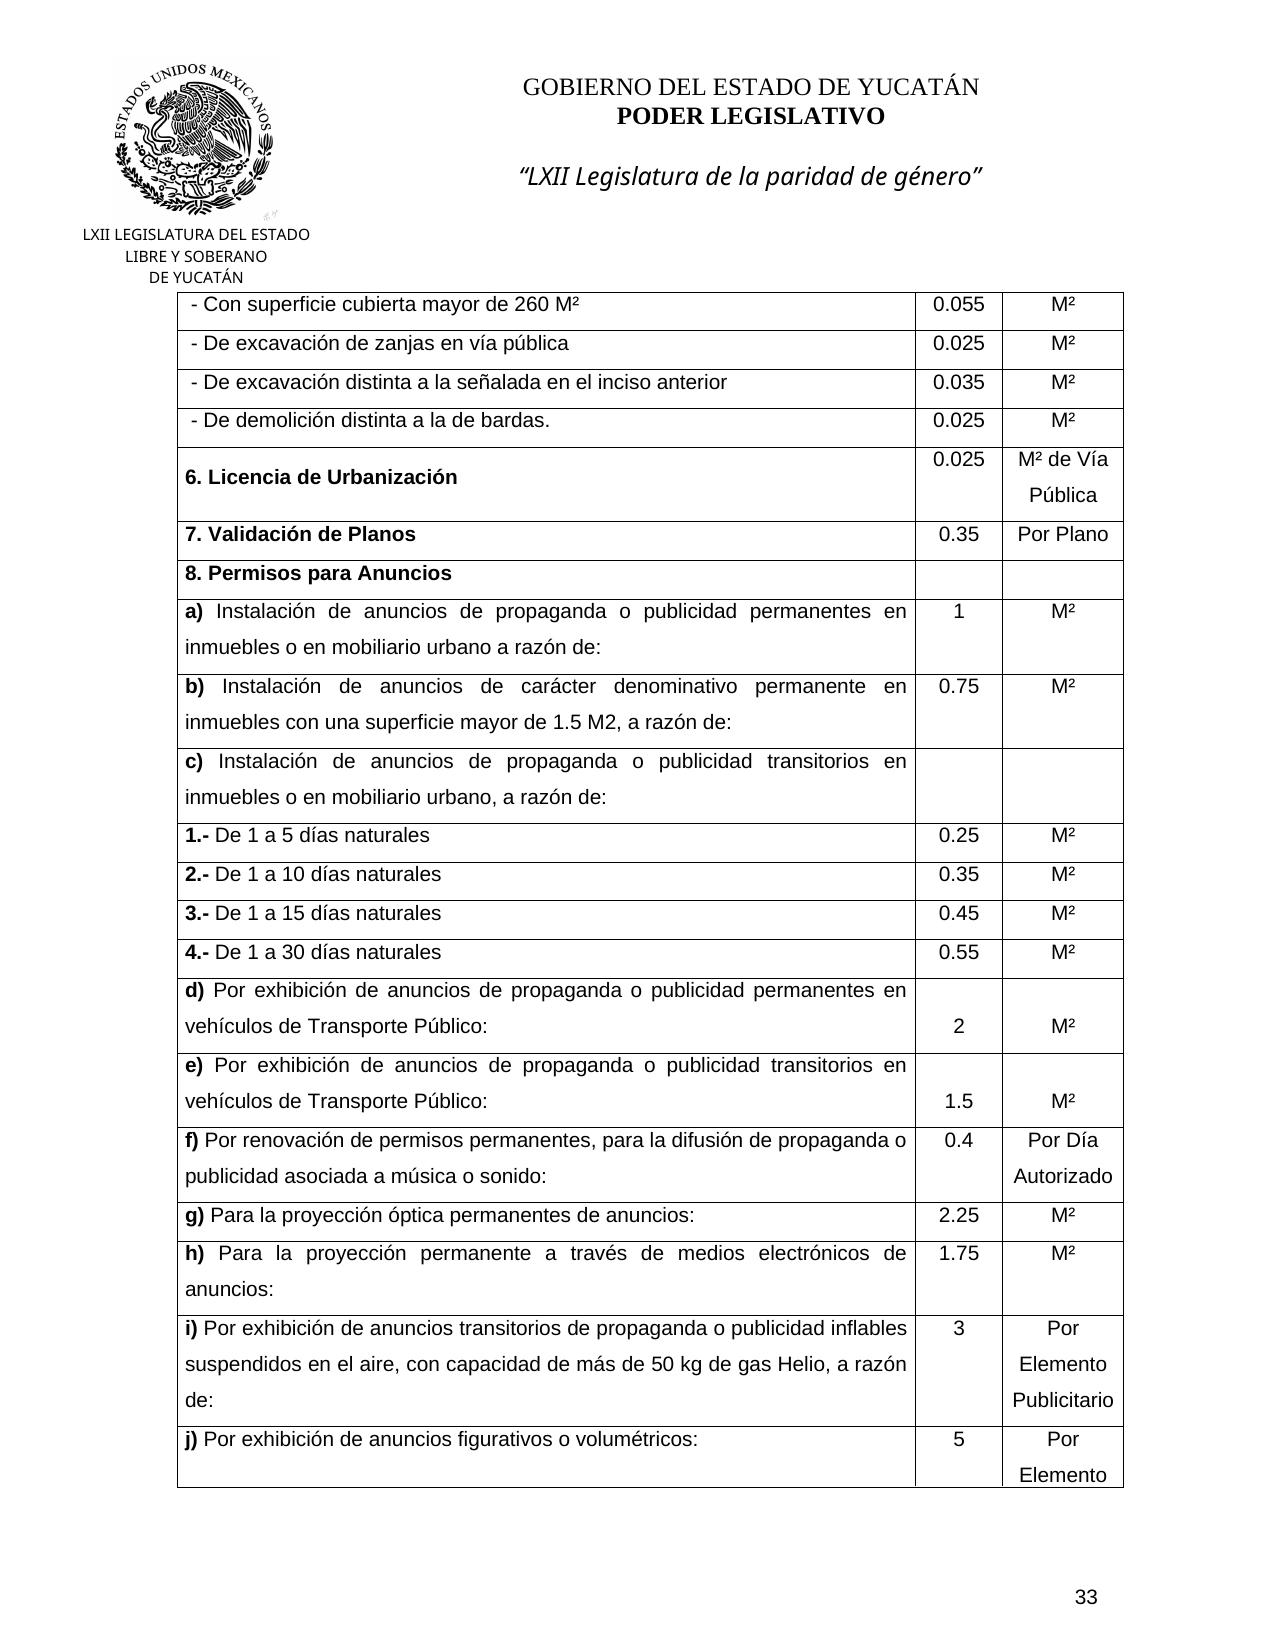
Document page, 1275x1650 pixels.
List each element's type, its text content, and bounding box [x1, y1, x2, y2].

table_cell - Con superficie cubierta mayor de 260 M² [178, 293, 915, 330]
table_cell 2 [916, 979, 1002, 1052]
table_cell - De demolición distinta a la de bardas. [178, 409, 915, 447]
table_cell Por Elemento Publicitario [1003, 1427, 1123, 1486]
table_cell - De excavación de zanjas en vía pública [178, 331, 915, 369]
table_cell [916, 561, 1002, 599]
table_cell f) Por renovación de permisos permanentes, para la difusión de propaganda o publicidad asociada a música o sonido: [178, 1128, 915, 1202]
table_cell M² [1003, 1203, 1123, 1241]
table_cell 4.- De 1 a 30 días naturales [178, 940, 915, 978]
table_cell 0.35 [916, 522, 1002, 560]
table_cell 0.75 [916, 675, 1002, 748]
table_cell 1 [916, 600, 1002, 673]
table_cell 0.45 [916, 901, 1002, 939]
table_cell M² [1003, 370, 1123, 408]
table_cell Por Plano [1003, 522, 1123, 560]
table_cell c) Instalación de anuncios de propaganda o publicidad transitorios en inmuebles o en mobiliario urbano, a razón de: [178, 749, 915, 823]
table_cell 1.5 [916, 1054, 1002, 1127]
table_cell [1003, 561, 1123, 599]
table_cell Por Elemento Publicitario [1003, 1316, 1123, 1426]
table_cell 6. Licencia de Urbanización [178, 448, 915, 521]
table_cell M² [1003, 863, 1123, 900]
table_cell M² [1003, 824, 1123, 862]
table_cell 5 [916, 1427, 1002, 1486]
table_cell 0.025 [916, 331, 1002, 369]
table_cell 0.55 [916, 940, 1002, 978]
table_cell M² [1003, 600, 1123, 673]
table_cell j) Por exhibición de anuncios figurativos o volumétricos: [178, 1427, 915, 1486]
table_cell 0.35 [916, 863, 1002, 900]
table_cell i) Por exhibición de anuncios transitorios de propaganda o publicidad inflables suspendidos en el aire, con capacidad de más de 50 kg de gas Helio, a razón de: [178, 1316, 915, 1426]
table_cell 8. Permisos para Anuncios [178, 561, 915, 599]
table_cell M² [1003, 1242, 1123, 1315]
table_cell g) Para la proyección óptica permanentes de anuncios: [178, 1203, 915, 1241]
table_cell M² [1003, 1054, 1123, 1127]
picture [109, 54, 279, 222]
table_cell M² [1003, 331, 1123, 369]
table_cell 0.055 [916, 293, 1002, 330]
table_cell 0.035 [916, 370, 1002, 408]
table_cell 1.75 [916, 1242, 1002, 1315]
table_cell 0.25 [916, 824, 1002, 862]
table_cell M² [1003, 293, 1123, 330]
table_cell [916, 749, 1002, 823]
table_cell Por Día Autorizado [1003, 1128, 1123, 1202]
table_cell b) Instalación de anuncios de carácter denominativo permanente en inmuebles con una superficie mayor de 1.5 M2, a razón de: [178, 675, 915, 748]
table_cell 1.- De 1 a 5 días naturales [178, 824, 915, 862]
table_cell - De excavación distinta a la señalada en el inciso anterior [178, 370, 915, 408]
table_cell 7. Validación de Planos [178, 522, 915, 560]
table_cell h) Para la proyección permanente a través de medios electrónicos de anuncios: [178, 1242, 915, 1315]
table_cell M² [1003, 409, 1123, 447]
table_cell 2.- De 1 a 10 días naturales [178, 863, 915, 900]
table_cell M² [1003, 675, 1123, 748]
table_cell 0.4 [916, 1128, 1002, 1202]
table_cell M² [1003, 940, 1123, 978]
table_cell 2.25 [916, 1203, 1002, 1241]
table_cell 3.- De 1 a 15 días naturales [178, 901, 915, 939]
table_cell 0.025 [916, 409, 1002, 447]
table_cell M² [1003, 901, 1123, 939]
table_cell [1003, 749, 1123, 823]
table_cell M² de Vía Pública [1003, 448, 1123, 521]
table_cell a) Instalación de anuncios de propaganda o publicidad permanentes en inmuebles o en mobiliario urbano a razón de: [178, 600, 915, 673]
table_cell 0.025 [916, 448, 1002, 521]
table_cell 3 [916, 1316, 1002, 1426]
table_cell M² [1003, 979, 1123, 1052]
table_cell d) Por exhibición de anuncios de propaganda o publicidad permanentes en vehículos de Transporte Público: [178, 979, 915, 1052]
table_cell e) Por exhibición de anuncios de propaganda o publicidad transitorios en vehículos de Transporte Público: [178, 1054, 915, 1127]
